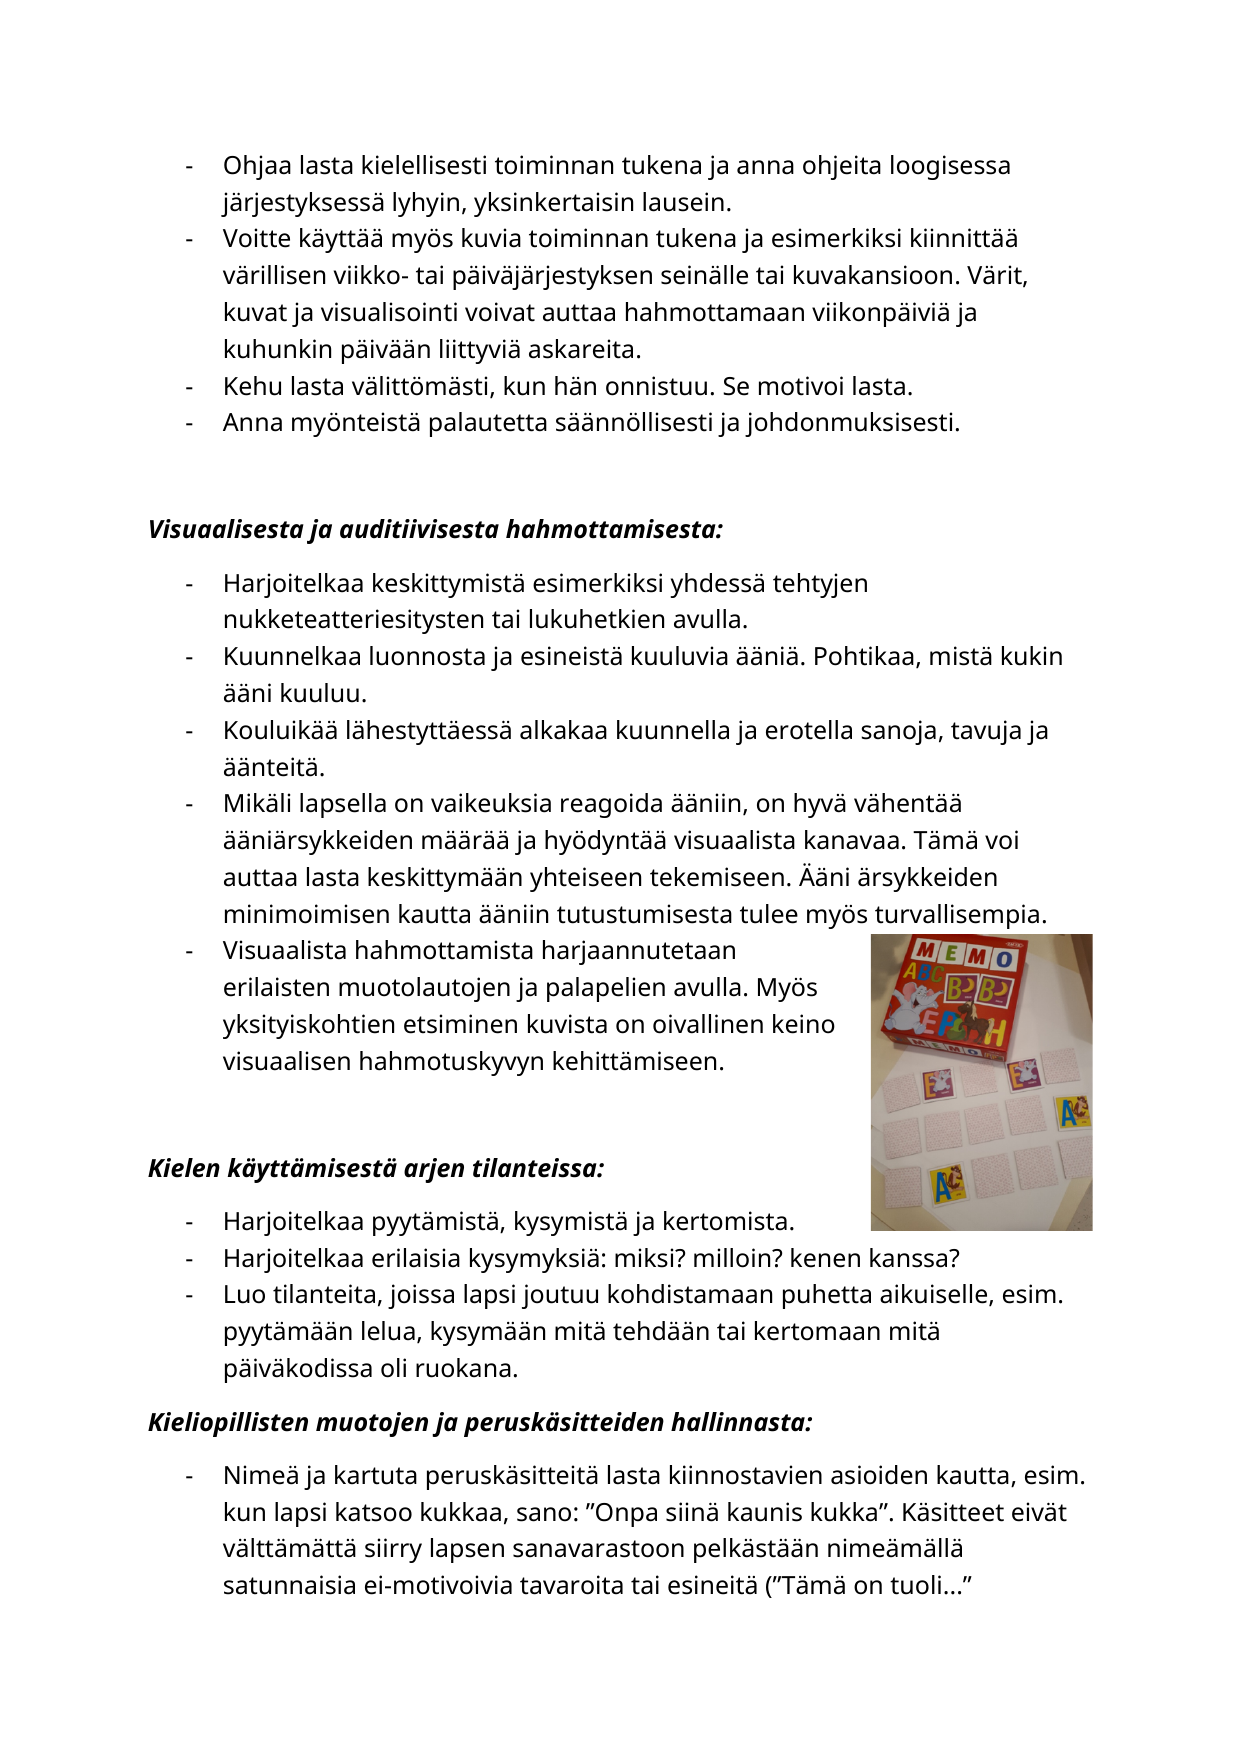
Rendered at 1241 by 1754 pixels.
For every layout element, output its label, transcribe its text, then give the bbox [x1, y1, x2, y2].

list Kouluikää lähestyttäessä alkakaa kuunnella ja erotella sanoja, tavuja ja äänteitä. [185, 712, 1093, 783]
picture [870, 934, 1093, 1231]
list Harjoitelkaa keskittymistä esimerkiksi yhdessä tehtyjen nukketeatteriesitysten tai lukuhetkien avulla. [185, 565, 1093, 636]
list Kehu lasta välittömästi, kun hän onnistuu. Se motivoi lasta. [185, 368, 1093, 402]
list Luo tilanteita, joissa lapsi joutuu kohdistamaan puhetta aikuiselle, esim. pyytämään lelua, kysymään mitä tehdään tai kertomaan mitä päiväkodissa oli ruokana. [185, 1277, 1093, 1385]
text Visuaalisesta ja auditiivisesta hahmottamisesta: [148, 512, 1093, 546]
list Harjoitelkaa pyytämistä, kysymistä ja kertomista. [185, 1204, 1093, 1238]
list Harjoitelkaa erilaisia kysymyksiä: miksi? milloin? kenen kanssa? [185, 1240, 1093, 1274]
text Kielen käyttämisestä arjen tilanteissa: [148, 1150, 870, 1184]
list Visuaalista hahmottamista harjaannutetaan erilaisten muotolautojen ja palapelien avulla. Myös yksityiskohtien etsiminen kuvista on oivallinen keino visuaalisen hahmotuskyvyn kehittämiseen. [185, 933, 1093, 1077]
list Kuunnelkaa luonnosta ja esineistä kuuluvia ääniä. Pohtikaa, mistä kukin ääni kuuluu. [185, 639, 1093, 710]
list Ohjaa lasta kielellisesti toiminnan tukena ja anna ohjeita loogisessa järjestyksessä lyhyin, yksinkertaisin lausein. [185, 148, 1093, 218]
text Kieliopillisten muotojen ja peruskäsitteiden hallinnasta: [148, 1404, 1093, 1438]
list Anna myönteistä palautetta säännöllisesti ja johdonmuksisesti. [185, 405, 1093, 439]
list Nimeä ja kartuta peruskäsitteitä lasta kiinnostavien asioiden kautta, esim. kun lapsi katsoo kukkaa, sano: ”Onpa siinä kaunis kukka”. Käsitteet eivät välttämättä siirry lapsen sanavarastoon pelkästään nimeämällä satunnaisia ei-motivoivia tavaroita tai esineitä (”Tämä on tuoli...” [185, 1458, 1093, 1602]
list Voitte käyttää myös kuvia toiminnan tukena ja esimerkiksi kiinnittää värillisen viikko- tai päiväjärjestyksen seinälle tai kuvakansioon. Värit, kuvat ja visualisointi voivat auttaa hahmottamaan viikonpäiviä ja kuhunkin päivään liittyviä askareita. [185, 221, 1093, 366]
list Mikäli lapsella on vaikeuksia reagoida ääniin, on hyvä vähentää ääniärsykkeiden määrää ja hyödyntää visuaalista kanavaa. Tämä voi auttaa lasta keskittymään yhteiseen tekemiseen. Ääni ärsykkeiden minimoimisen kautta ääniin tutustumisesta tulee myös turvallisempia. [185, 786, 1093, 930]
